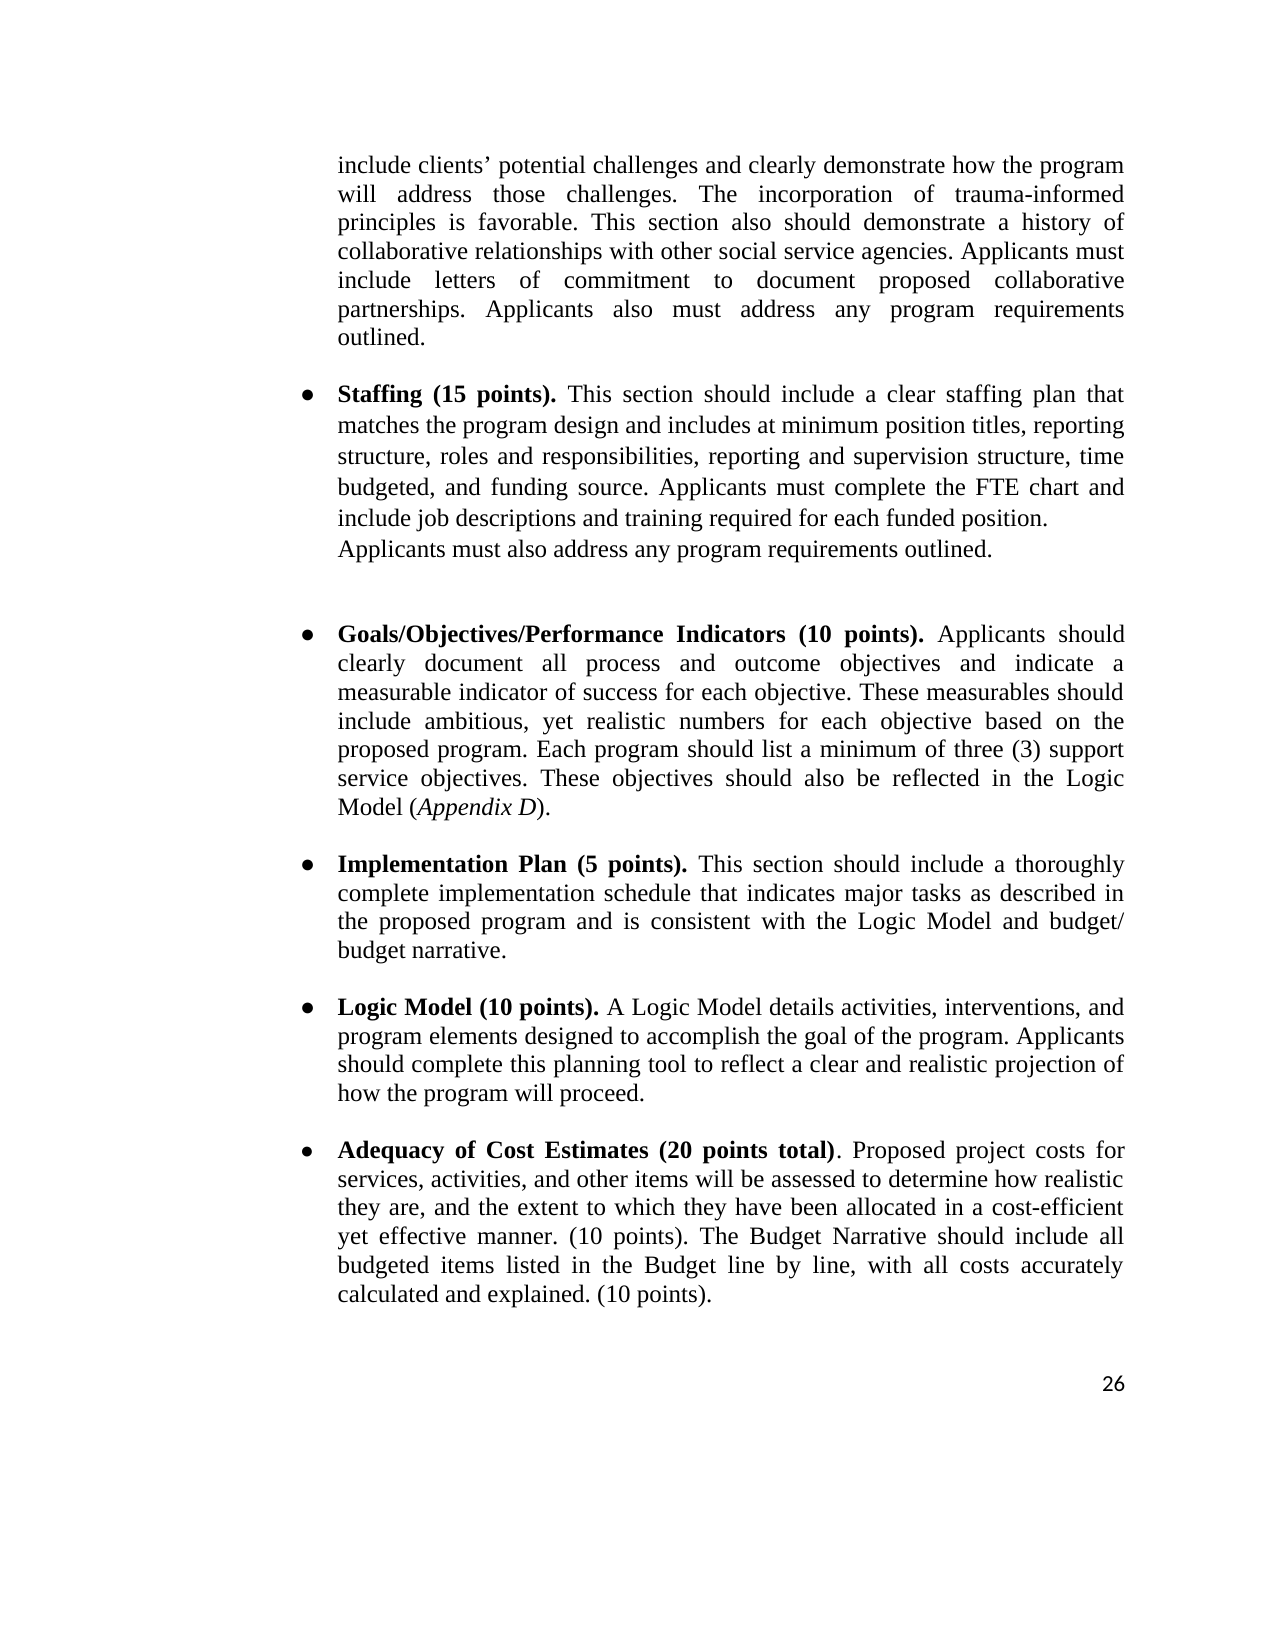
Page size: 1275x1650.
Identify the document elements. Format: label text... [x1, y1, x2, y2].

list Logic Model (10 points). A Logic Model details activities, interventions, and program elements designed to accomplish the goal of the program. Applicants should complete this planning tool to reflect a clear and realistic projection of how the program will proceed. [300, 992, 1125, 1107]
text Applicants must also address any program requirements outlined. [337, 534, 1125, 563]
list Goals/Objectives/Performance Indicators (10 points). Applicants should clearly document all process and outcome objectives and indicate a measurable indicator of success for each objective. These measurables should include ambitious, yet realistic numbers for each objective based on the proposed program. Each program should list a minimum of three (3) support service objectives. These objectives should also be reflected in the Logic Model (Appendix D). [300, 619, 1125, 821]
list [300, 150, 1125, 351]
list Adequacy of Cost Estimates (20 points total). Proposed project costs for services, activities, and other items will be assessed to determine how realistic they are, and the extent to which they have been allocated in a cost-efficient yet effective manner. (10 points). The Budget Narrative should include all budgeted items listed in the Budget line by line, with all costs accurately calculated and explained. (10 points). [300, 1135, 1125, 1307]
list Staffing (15 points). This section should include a clear staffing plan that matches the program design and includes at minimum position titles, reporting structure, roles and responsibilities, reporting and supervision structure, time budgeted, and funding source. Applicants must complete the FTE chart and include job descriptions and training required for each funded position. [300, 379, 1125, 532]
list Implementation Plan (5 points). This section should include a thoroughly complete implementation schedule that indicates major tasks as described in the proposed program and is consistent with the Logic Model and budget/ budget narrative. [300, 849, 1125, 964]
